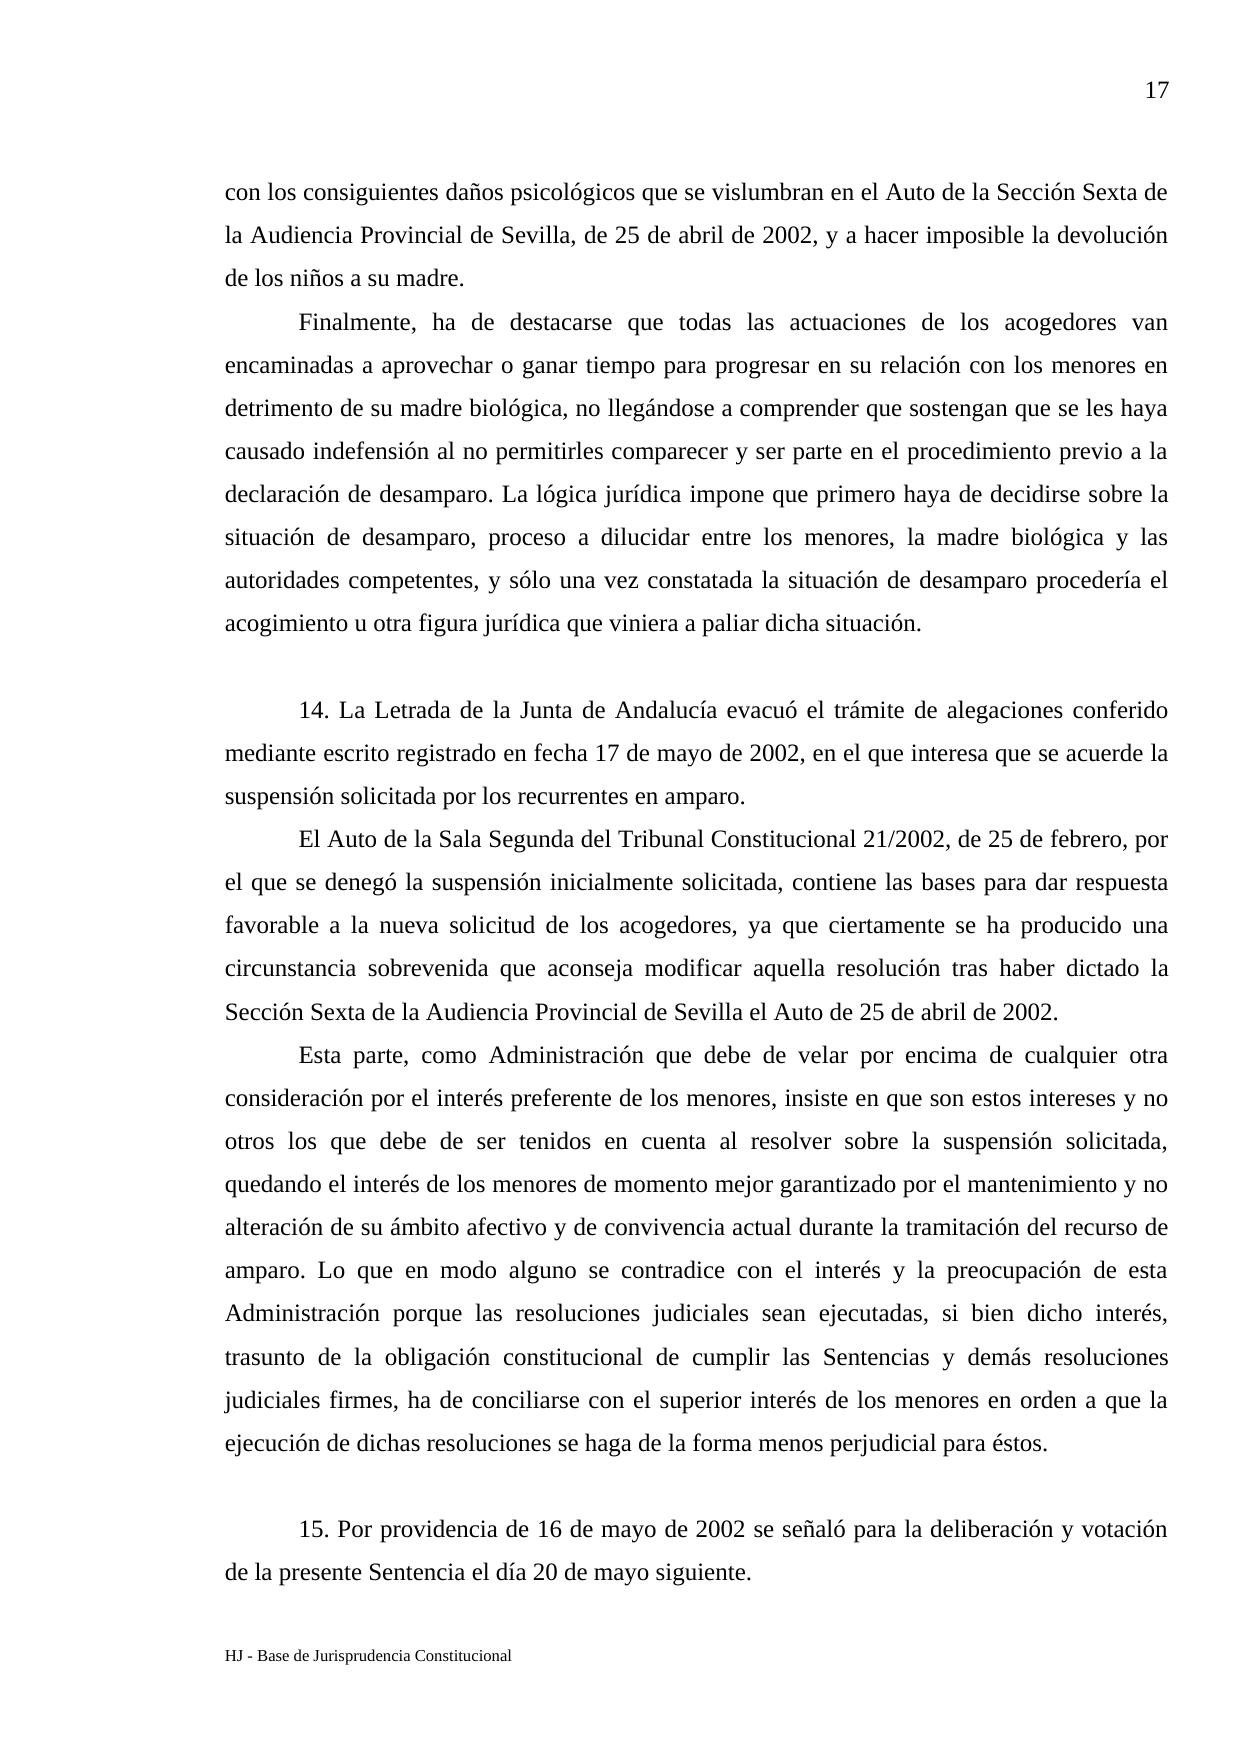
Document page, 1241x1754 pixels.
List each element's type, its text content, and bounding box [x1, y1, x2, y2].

text Finalmente, ha de destacarse que todas las actuaciones de los acogedores van encaminadas a aprovechar o ganar tiempo para progresar en su relación con los menores en detrimento de su madre biológica, no llegándose a comprender que sostengan que se les haya causado indefensión al no permitirles comparecer y ser parte en el procedimiento previo a la declaración de desamparo. La lógica jurídica impone que primero haya de decidirse sobre la situación de desamparo, proceso a dilucidar entre los menores, la madre biológica y las autoridades competentes, y sólo una vez constatada la situación de desamparo procedería el acogimiento u otra figura jurídica que viniera a paliar dicha situación. [224, 307, 1169, 637]
text 15. Por providencia de 16 de mayo de 2002 se señaló para la deliberación y votación de la presente Sentencia el día 20 de mayo siguiente. [224, 1514, 1169, 1586]
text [224, 177, 1169, 292]
text Esta parte, como Administración que debe de velar por encima de cualquier otra consideración por el interés preferente de los menores, insiste en que son estos intereses y no otros los que debe de ser tenidos en cuenta al resolver sobre la suspensión solicitada, quedando el interés de los menores de momento mejor garantizado por el mantenimiento y no alteración de su ámbito afectivo y de convivencia actual durante la tramitación del recurso de amparo. Lo que en modo alguno se contradice con el interés y la preocupación de esta Administración porque las resoluciones judiciales sean ejecutadas, si bien dicho interés, trasunto de la obligación constitucional de cumplir las Sentencias y demás resoluciones judiciales firmes, ha de conciliarse con el superior interés de los menores en orden a que la ejecución de dichas resoluciones se haga de la forma menos perjudicial para éstos. [224, 1040, 1169, 1457]
text El Auto de la Sala Segunda del Tribunal Constitucional 21/2002, de 25 de febrero, por el que se denegó la suspensión inicialmente solicitada, contiene las bases para dar respuesta favorable a la nueva solicitud de los acogedores, ya que ciertamente se ha producido una circunstancia sobrevenida que aconseja modificar aquella resolución tras haber dictado la Sección Sexta de la Audiencia Provincial de Sevilla el Auto de 25 de abril de 2002. [224, 824, 1169, 1025]
text 14. La Letrada de la Junta de Andalucía evacuó el trámite de alegaciones conferido mediante escrito registrado en fecha 17 de mayo de 2002, en el que interesa que se acuerde la suspensión solicitada por los recurrentes en amparo. [224, 695, 1169, 810]
